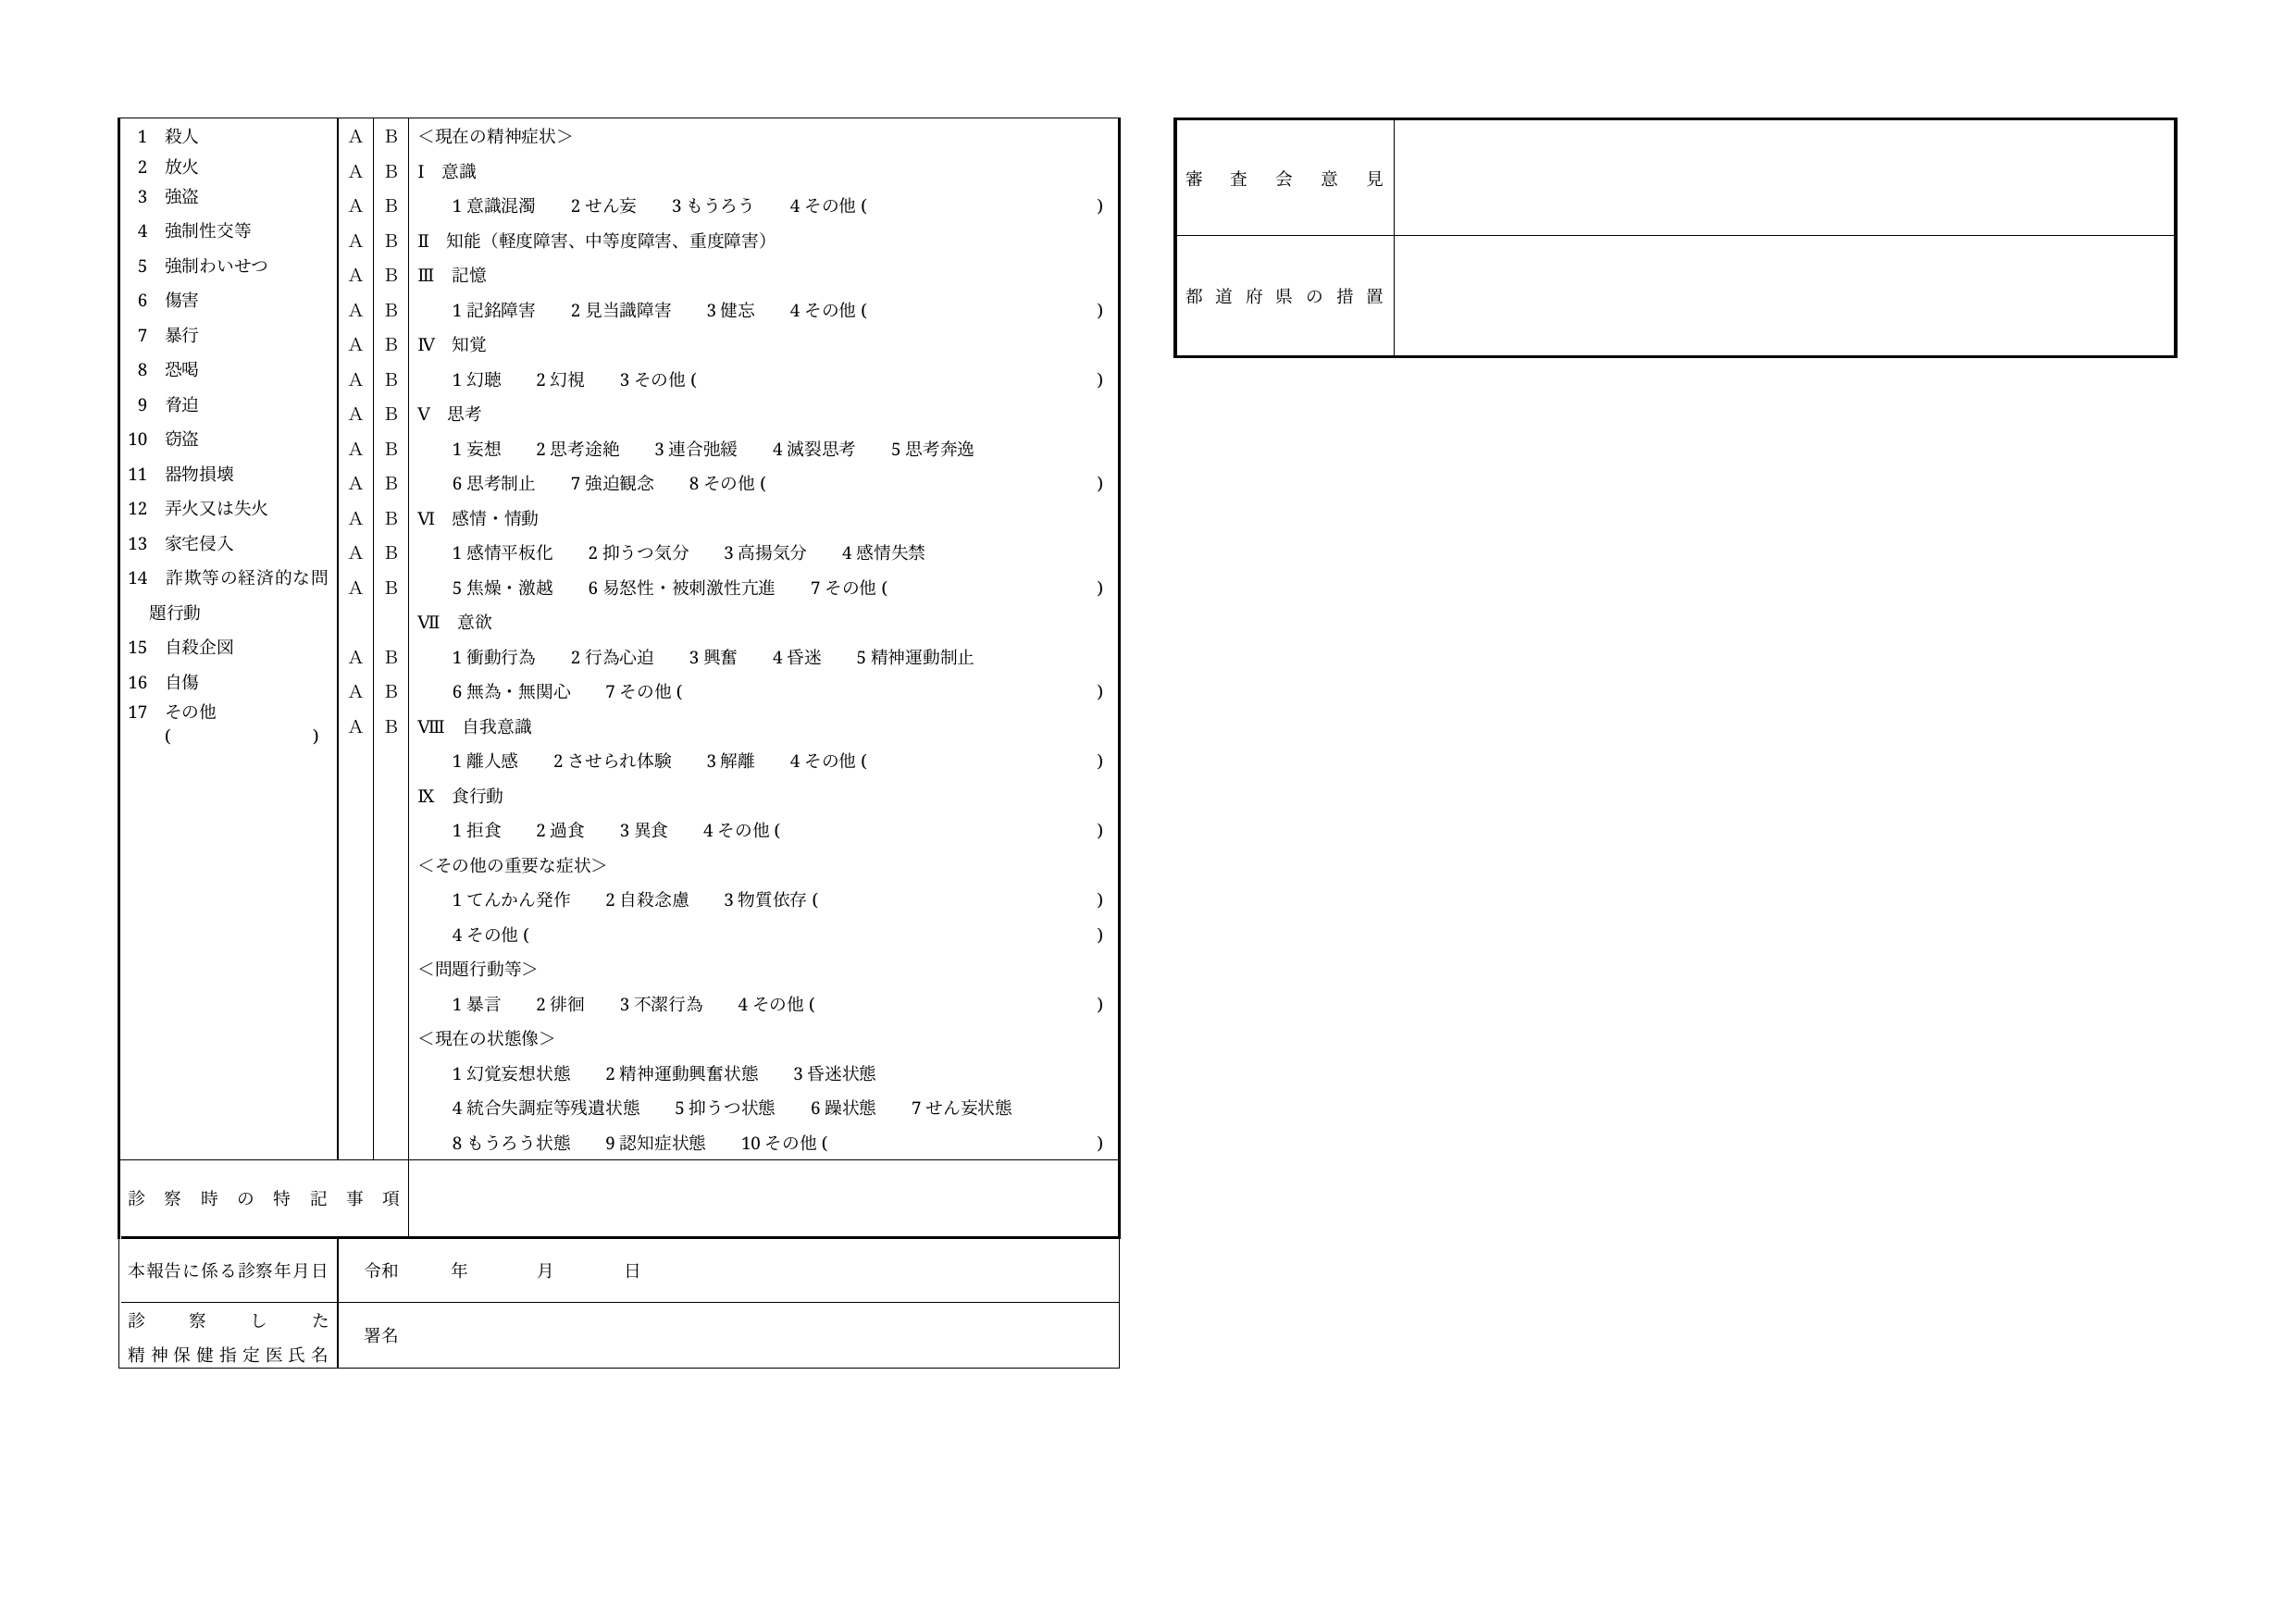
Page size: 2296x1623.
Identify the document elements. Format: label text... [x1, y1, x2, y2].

table_cell 署名 [339, 1303, 1119, 1367]
table_cell 都道府県の措置 [1177, 236, 1394, 355]
table_cell Ａ Ａ Ａ Ａ Ａ Ａ Ａ Ａ Ａ Ａ Ａ Ａ Ａ Ａ Ａ Ａ Ａ [339, 118, 373, 1159]
table_header 審査会意見 [1177, 120, 1394, 235]
table_cell 令和 年 月 日 [339, 1239, 1119, 1302]
table_cell 診察した 精神保健指定医氏名 [119, 1302, 337, 1367]
table_cell Ｂ Ｂ Ｂ Ｂ Ｂ Ｂ Ｂ Ｂ Ｂ Ｂ Ｂ Ｂ Ｂ Ｂ Ｂ Ｂ Ｂ [374, 118, 408, 1159]
table_cell 01 殺人 02 放火 03 強盗 04 強制性交等 05 強制わいせつ 06 傷害 07 暴行 08 恐喝 09 脅迫 10 窃盗 11 器物損壊 12 弄火又は失火 13 家宅侵入 14 詐欺等の経済的な問題行動 15 自殺企図 16 自傷 17 その他 00 ( ) [120, 118, 337, 1159]
table_header [1395, 120, 2174, 235]
table_cell [409, 1160, 1118, 1236]
table_cell 診察時の特記事項 [120, 1160, 408, 1236]
table_cell ＜現在の精神症状＞ Ⅰ 意識 1 意識混濁 2 せん妄 3 もうろう 4 その他 ( ) Ⅱ 知能（軽度障害、中等度障害、重度障害） Ⅲ 記憶 1 記銘障害 2 見当識障害 3 健忘 4 その他 ( ) Ⅳ 知覚 1 幻聴 2 幻視 3 その他 ( ) Ⅴ 思考 1 妄想 2 思考途絶 3 連合弛緩 4 滅裂思考 5 思考奔逸 6 思考制止 7 強迫観念 8 その他 ( ) Ⅵ 感情・情動 1 感情平板化 2 抑うつ気分 3 高揚気分 4 感情失禁 5 焦燥・激越 6 易怒性・被刺激性亢進 7 その他 ( ) Ⅶ 意欲 1 衝動行為 2 行為心迫 3 興奮 4 昏迷 5 精神運動制止 6 無為・無関心 7 その他 ( ) Ⅷ 自我意識 1 離人感 2 させられ体験 3 解離 4 その他 ( ) Ⅸ 食行動 1 拒食 2 過食 3 異食 4 その他 ( ) ＜その他の重要な症状＞ 1 てんかん発作 2 自殺念慮 3 物質依存 ( ) 4 その他 ( ) ＜問題行動等＞ 1 暴言 2 徘徊 3 不潔行為 4 その他 ( ) ＜現在の状態像＞ 1 幻覚妄想状態 2 精神運動興奮状態 3 昏迷状態 4 統合失調症等残遺状態 5 抑うつ状態 6 躁状態 7 せん妄状態 8 もうろう状態 9 認知症状態 10 その他 ( ) [409, 118, 1118, 1159]
table_cell [1395, 236, 2174, 355]
table_cell 本報告に係る診察年月日 [119, 1236, 337, 1302]
